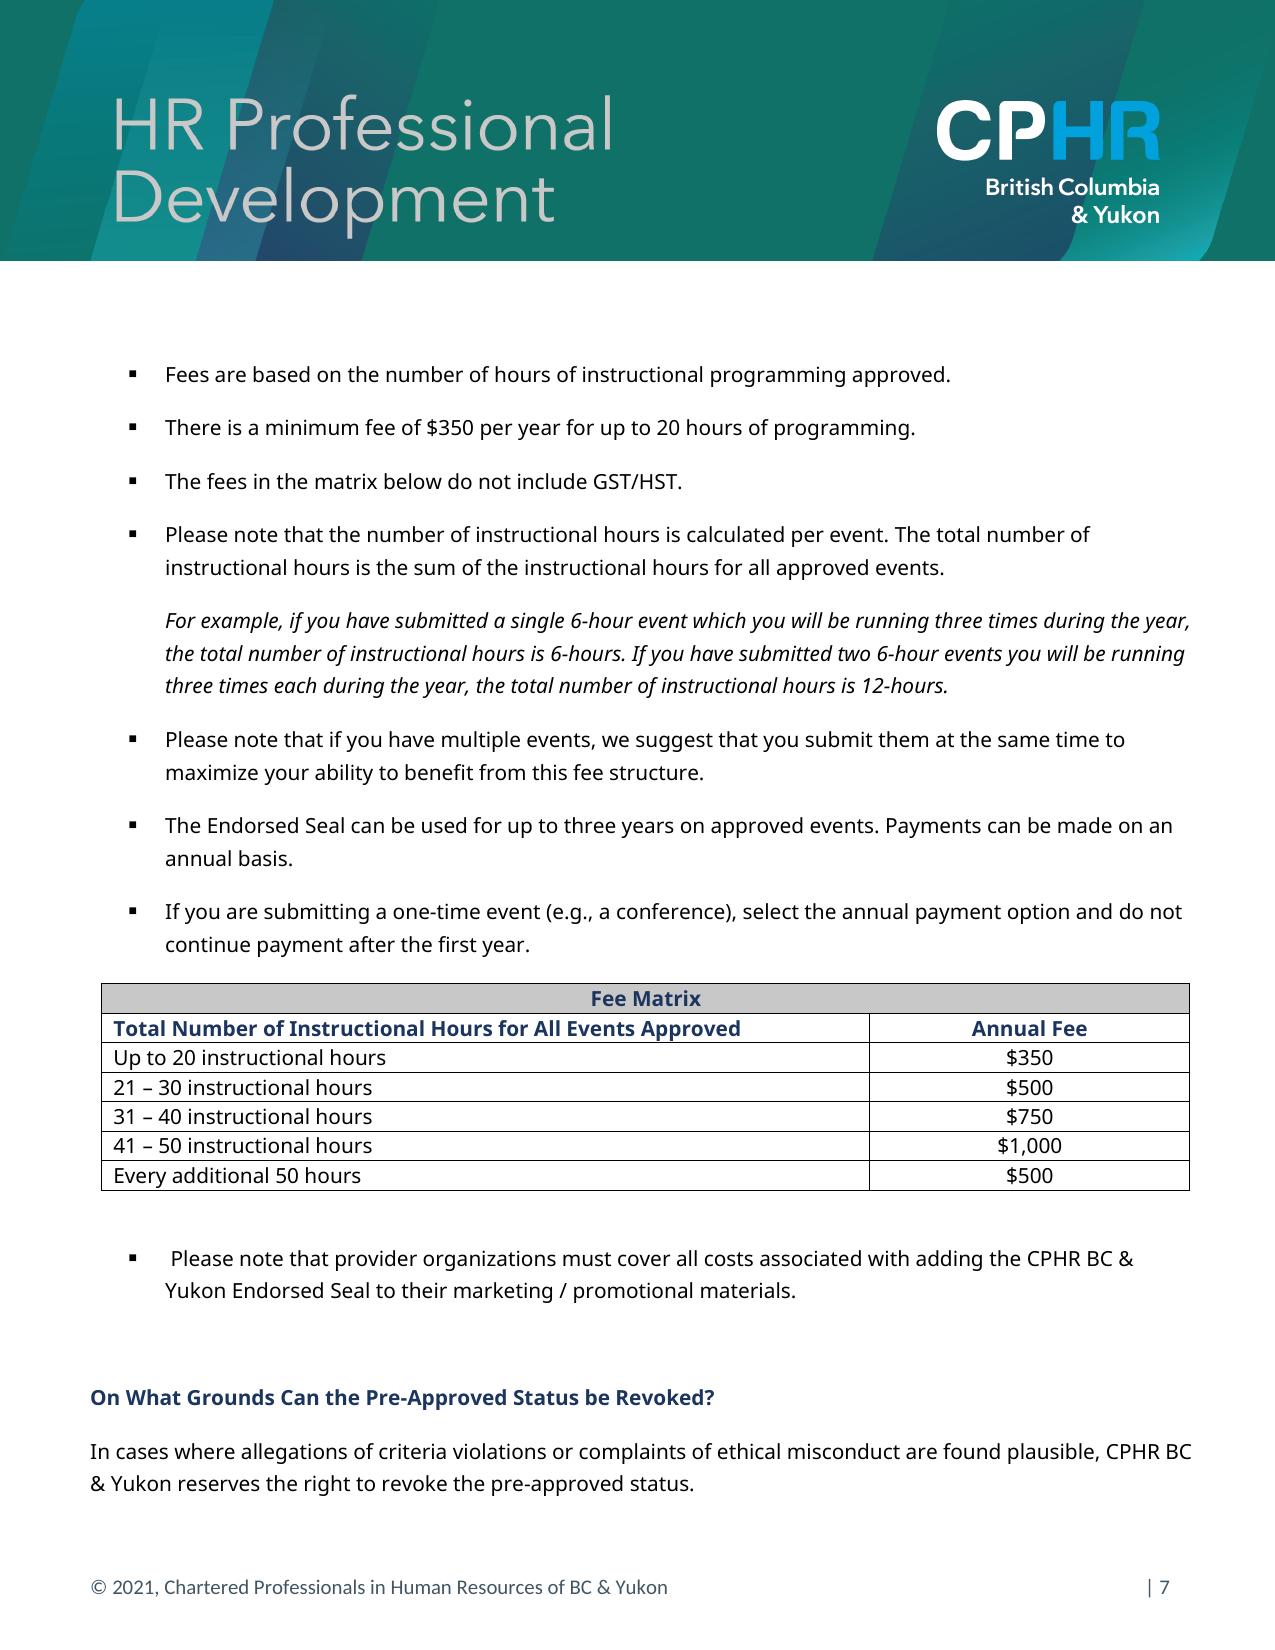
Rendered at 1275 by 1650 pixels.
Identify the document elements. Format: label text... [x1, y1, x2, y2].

table_cell $750 [870, 1102, 1189, 1131]
list Please note that the number of instructional hours is calculated per event. The total number of instructional hours is the sum of the instructional hours for all approved events. [127, 520, 1200, 581]
picture [0, 0, 1275, 261]
table_cell $500 [870, 1161, 1189, 1189]
table_cell 41 – 50 instructional hours [102, 1132, 869, 1160]
text On What Grounds Can the Pre-Approved Status be Revoked? [90, 1383, 1200, 1412]
table_cell Every additional 50 hours [102, 1161, 869, 1189]
list There is a minimum fee of $350 per year for up to 20 hours of programming. [127, 413, 1200, 442]
table_cell Annual Fee [870, 1014, 1189, 1042]
table_cell $500 [870, 1073, 1189, 1101]
table_cell 31 – 40 instructional hours [102, 1102, 869, 1131]
list If you are submitting a one-time event (e.g., a conference), select the annual payment option and do not continue payment after the first year. [127, 897, 1200, 958]
list Please note that provider organizations must cover all costs associated with adding the CPHR BC & Yukon Endorsed Seal to their marketing / promotional materials. [127, 1244, 1200, 1305]
text In cases where allegations of criteria violations or complaints of ethical misconduct are found plausible, CPHR BC & Yukon reserves the right to revoke the pre-approved status. [90, 1437, 1200, 1498]
table_cell $1,000 [870, 1132, 1189, 1160]
list For example, if you have submitted a single 6-hour event which you will be running three times during the year, the total number of instructional hours is 6-hours. If you have submitted two 6-hour events you will be running three times each during the year, the total number of instructional hours is 12-hours. [165, 606, 1200, 700]
table_cell 21 – 30 instructional hours [102, 1073, 869, 1101]
list Please note that if you have multiple events, we suggest that you submit them at the same time to maximize your ability to benefit from this fee structure. [127, 725, 1200, 786]
table_cell Up to 20 instructional hours [102, 1043, 869, 1072]
table_cell Total Number of Instructional Hours for All Events Approved [102, 1014, 869, 1042]
table_cell $350 [870, 1043, 1189, 1072]
list The Endorsed Seal can be used for up to three years on approved events. Payments can be made on an annual basis. [127, 811, 1200, 872]
table_header Fee Matrix [102, 984, 1189, 1013]
list The fees in the matrix below do not include GST/HST. [127, 467, 1200, 495]
list Fees are based on the number of hours of instructional programming approved. [127, 360, 1200, 388]
